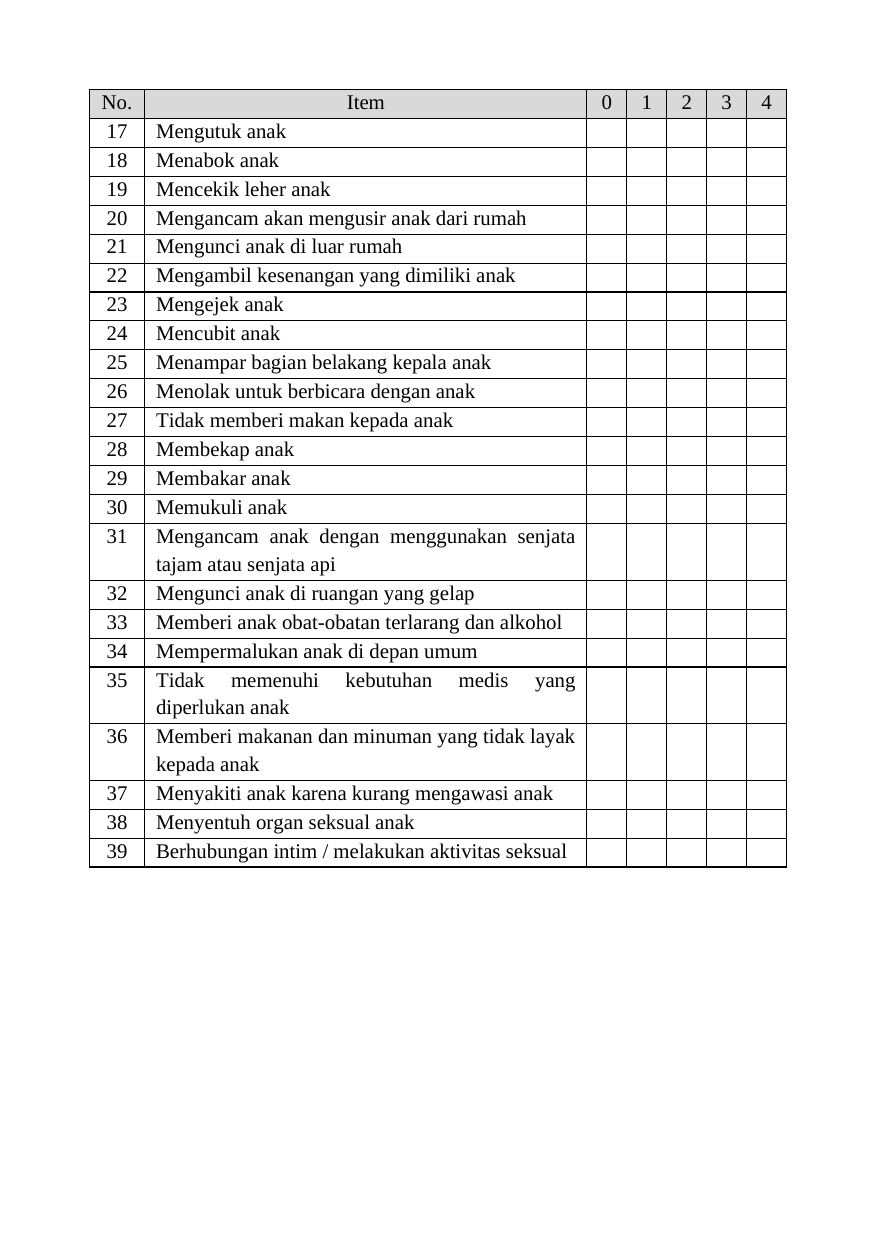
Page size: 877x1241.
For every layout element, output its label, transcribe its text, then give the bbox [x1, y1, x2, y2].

table_cell [707, 610, 746, 637]
table_cell [627, 524, 666, 579]
table_cell 36 [90, 724, 144, 779]
table_cell [667, 206, 706, 233]
table_cell Membakar anak [145, 466, 586, 494]
table_cell Mengutuk anak [145, 119, 586, 147]
table_cell Mencubit anak [145, 321, 586, 349]
table_cell [707, 581, 746, 608]
table_cell Mengambil kesenangan yang dimiliki anak [145, 264, 586, 291]
table_cell [587, 781, 626, 808]
table_cell [587, 581, 626, 608]
table_header 4 [747, 90, 786, 118]
table_cell [587, 148, 626, 176]
table_cell [707, 148, 746, 176]
table_cell [707, 466, 746, 494]
table_cell 25 [90, 350, 144, 378]
table_cell 33 [90, 610, 144, 637]
table_cell [587, 264, 626, 291]
table_cell [587, 177, 626, 204]
table_cell 23 [90, 293, 144, 320]
table_cell [747, 639, 786, 666]
table_cell [747, 379, 786, 407]
table_cell [627, 321, 666, 349]
table_cell [707, 668, 746, 723]
table_header 0 [587, 90, 626, 118]
table_cell Mengunci anak di luar rumah [145, 235, 586, 262]
table_cell [667, 177, 706, 204]
table_cell [747, 581, 786, 608]
table_cell [627, 148, 666, 176]
table_cell [707, 524, 746, 579]
table_cell [627, 437, 666, 465]
table_cell [667, 293, 706, 320]
table_cell [587, 524, 626, 579]
table_cell [627, 581, 666, 608]
table_cell [627, 639, 666, 666]
table_cell [707, 206, 746, 233]
table_cell 27 [90, 408, 144, 436]
table_cell 21 [90, 235, 144, 262]
table_cell [707, 437, 746, 465]
table_header 2 [667, 90, 706, 118]
table_cell [707, 177, 746, 204]
table_cell [587, 350, 626, 378]
table_cell Mencekik leher anak [145, 177, 586, 204]
table_cell [627, 119, 666, 147]
table_cell [587, 810, 626, 837]
table_cell Memukuli anak [145, 495, 586, 523]
table_cell 17 [90, 119, 144, 147]
table_cell [627, 177, 666, 204]
table_cell 32 [90, 581, 144, 608]
table_cell [587, 235, 626, 262]
table_cell [667, 724, 706, 779]
table_cell Mengejek anak [145, 293, 586, 320]
table_cell [587, 639, 626, 666]
table_cell Memberi makanan dan minuman yang tidak layak kepada anak [145, 724, 586, 779]
table_cell [707, 839, 746, 866]
table_cell [747, 610, 786, 637]
table_cell [667, 581, 706, 608]
table_cell Menampar bagian belakang kepala anak [145, 350, 586, 378]
table_cell [747, 321, 786, 349]
table_cell [667, 524, 706, 579]
table_cell [667, 119, 706, 147]
table_cell [627, 350, 666, 378]
table_cell [627, 235, 666, 262]
table_cell 30 [90, 495, 144, 523]
table_cell [747, 495, 786, 523]
table_cell [667, 495, 706, 523]
table_cell [747, 235, 786, 262]
table_cell [747, 839, 786, 866]
table_cell 18 [90, 148, 144, 176]
table_cell 35 [90, 668, 144, 723]
table_cell 19 [90, 177, 144, 204]
table_cell [707, 495, 746, 523]
table_cell Memberi anak obat-obatan terlarang dan alkohol [145, 610, 586, 637]
table_cell [587, 495, 626, 523]
table_cell [667, 668, 706, 723]
table_cell [747, 177, 786, 204]
table_cell [587, 321, 626, 349]
table_cell [747, 781, 786, 808]
table_cell [587, 206, 626, 233]
table_cell [627, 610, 666, 637]
table_cell 22 [90, 264, 144, 291]
table_cell [707, 119, 746, 147]
table_cell Menolak untuk berbicara dengan anak [145, 379, 586, 407]
table_cell [627, 724, 666, 779]
table_cell [707, 781, 746, 808]
table_cell [667, 379, 706, 407]
table_cell [747, 293, 786, 320]
table_cell 34 [90, 639, 144, 666]
table_cell [667, 610, 706, 637]
table_cell [627, 408, 666, 436]
table_cell 39 [90, 839, 144, 866]
table_cell [707, 350, 746, 378]
table_cell Mengunci anak di ruangan yang gelap [145, 581, 586, 608]
table_cell [667, 264, 706, 291]
table_cell [747, 724, 786, 779]
table_cell [747, 668, 786, 723]
table_cell 29 [90, 466, 144, 494]
table_cell [707, 379, 746, 407]
table_cell [627, 495, 666, 523]
table_cell Mengancam akan mengusir anak dari rumah [145, 206, 586, 233]
table_cell [627, 466, 666, 494]
table_cell Mempermalukan anak di depan umum [145, 639, 586, 666]
table_cell [627, 839, 666, 866]
table_cell 26 [90, 379, 144, 407]
table_cell [587, 293, 626, 320]
table_cell [707, 408, 746, 436]
table_cell Menyakiti anak karena kurang mengawasi anak [145, 781, 586, 808]
table_cell [707, 321, 746, 349]
table_cell [667, 639, 706, 666]
table_cell [747, 264, 786, 291]
table_header 3 [707, 90, 746, 118]
table_cell [747, 810, 786, 837]
table_cell [587, 466, 626, 494]
table_cell [707, 264, 746, 291]
table_cell Tidak memenuhi kebutuhan medis yang diperlukan anak [145, 668, 586, 723]
table_cell [587, 119, 626, 147]
table_cell [667, 408, 706, 436]
table_cell [667, 839, 706, 866]
table_cell [667, 235, 706, 262]
table_cell [747, 524, 786, 579]
table_cell [667, 781, 706, 808]
table_header Item [145, 90, 586, 118]
table_cell [747, 206, 786, 233]
table_cell [747, 437, 786, 465]
table_cell 24 [90, 321, 144, 349]
table_cell 20 [90, 206, 144, 233]
table_cell 28 [90, 437, 144, 465]
table_cell [587, 839, 626, 866]
table_cell [667, 148, 706, 176]
table_cell Menyentuh organ seksual anak [145, 810, 586, 837]
table_cell [707, 235, 746, 262]
table_cell [587, 379, 626, 407]
table_cell Menabok anak [145, 148, 586, 176]
table_cell [627, 668, 666, 723]
table_cell [707, 639, 746, 666]
table_cell [627, 781, 666, 808]
table_header 1 [627, 90, 666, 118]
table_cell [587, 724, 626, 779]
table_cell [587, 610, 626, 637]
table_cell [667, 321, 706, 349]
table_cell 37 [90, 781, 144, 808]
table_cell [587, 408, 626, 436]
table_cell Berhubungan intim / melakukan aktivitas seksual [145, 839, 586, 866]
table_cell [747, 148, 786, 176]
table_cell 31 [90, 524, 144, 579]
table_header No. [90, 90, 144, 118]
table_cell [667, 437, 706, 465]
table_cell 38 [90, 810, 144, 837]
table_cell Tidak memberi makan kepada anak [145, 408, 586, 436]
table_cell [747, 119, 786, 147]
table_cell [627, 810, 666, 837]
table_cell [667, 466, 706, 494]
table_cell [707, 724, 746, 779]
table_cell [627, 379, 666, 407]
table_cell [667, 810, 706, 837]
table_cell [627, 264, 666, 291]
table_cell [747, 350, 786, 378]
table_cell [587, 668, 626, 723]
table_cell Membekap anak [145, 437, 586, 465]
table_cell [667, 350, 706, 378]
table_cell [707, 293, 746, 320]
table_cell [627, 206, 666, 233]
table_cell [587, 437, 626, 465]
table_cell [707, 810, 746, 837]
table_cell [747, 466, 786, 494]
table_cell Mengancam anak dengan menggunakan senjata tajam atau senjata api [145, 524, 586, 579]
table_cell [627, 293, 666, 320]
table_cell [747, 408, 786, 436]
